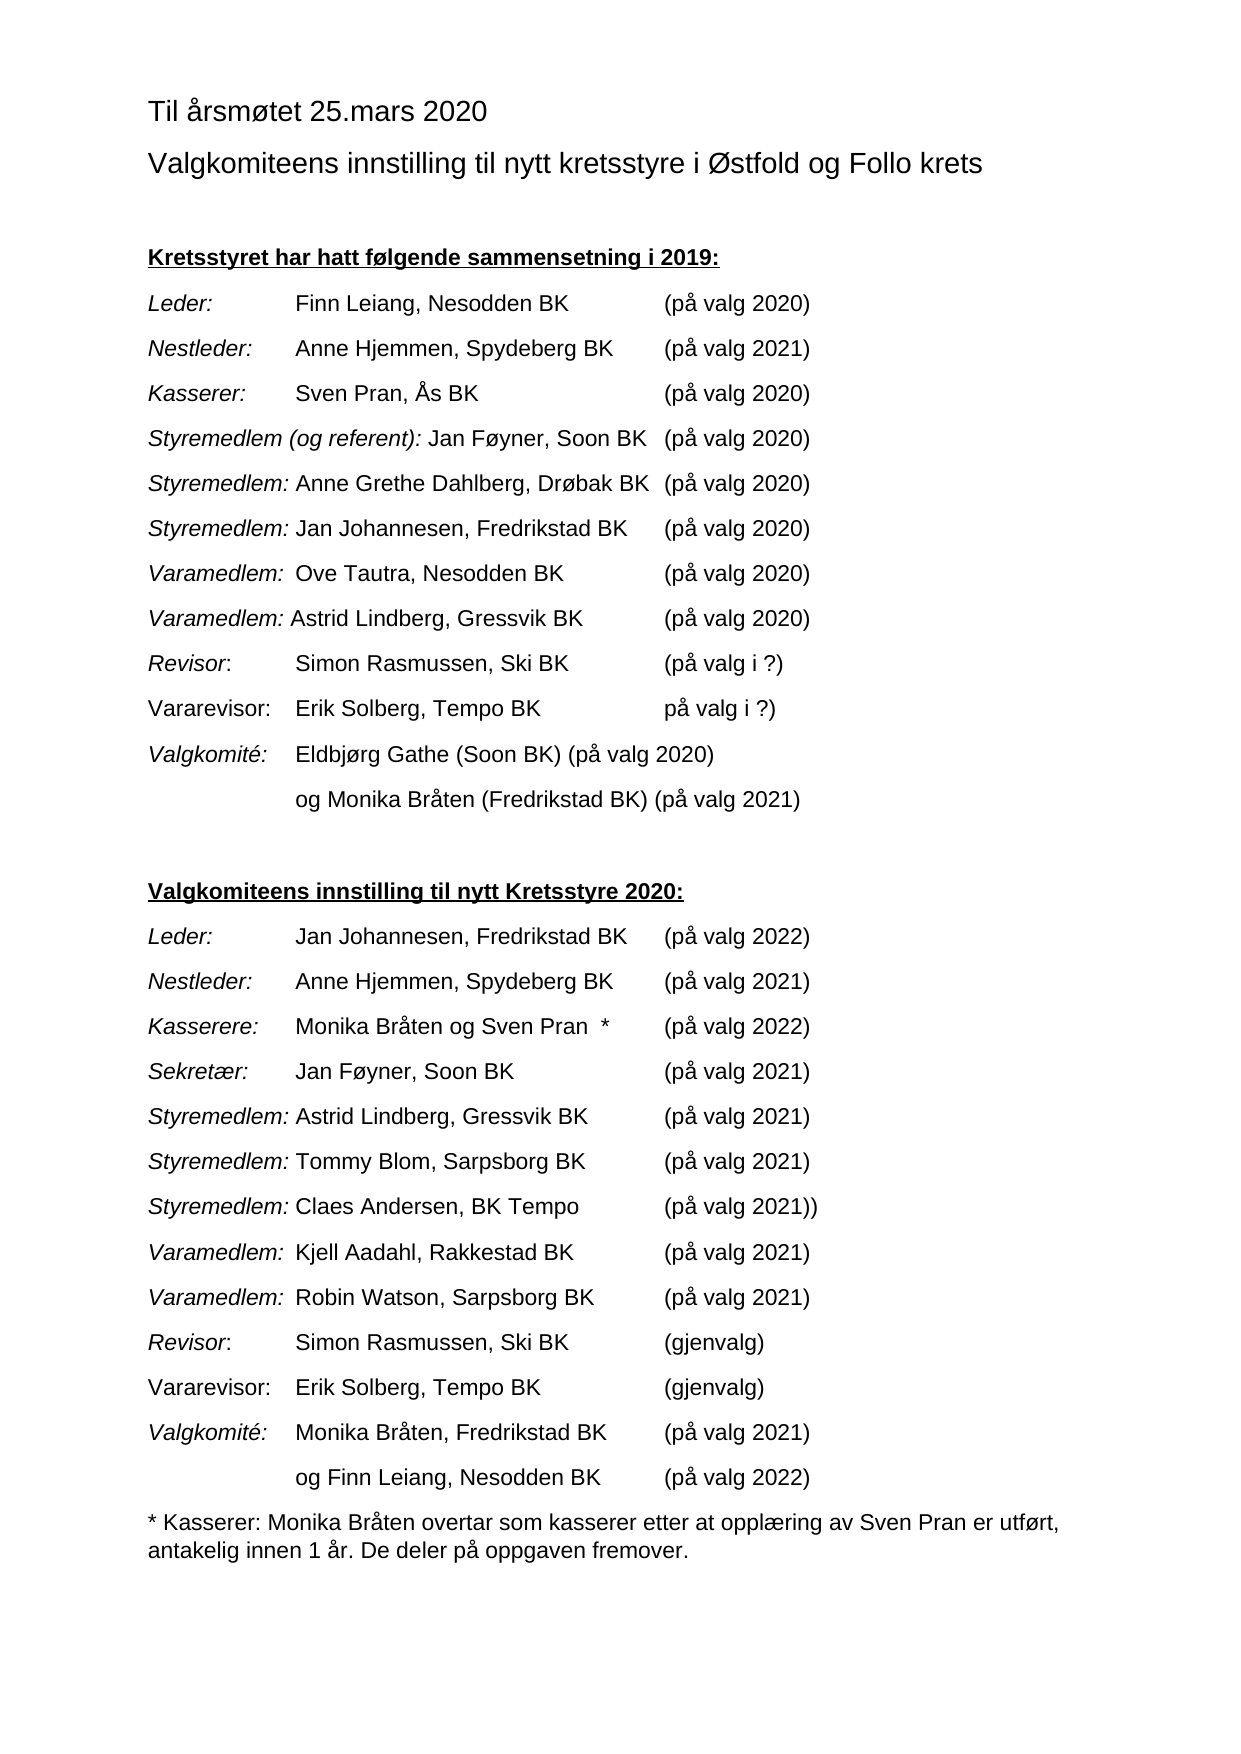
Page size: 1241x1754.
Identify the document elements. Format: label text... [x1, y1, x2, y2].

text Til årsmøtet 25.mars 2020 [148, 94, 1093, 127]
text og Monika Bråten (Fredrikstad BK) (på valg 2021) [221, 786, 1093, 812]
text Leder: Jan Johannesen, Fredrikstad BK (på valg 2022) [148, 923, 1093, 949]
text Valgkomiteens innstilling til nytt kretsstyre i Østfold og Follo krets [148, 146, 1093, 180]
text Nestleder: Anne Hjemmen, Spydeberg BK (på valg 2021) [148, 334, 1093, 361]
text Leder: Finn Leiang, Nesodden BK (på valg 2020) [148, 289, 1093, 316]
text Varamedlem: Astrid Lindberg, Gressvik BK (på valg 2020) [148, 605, 1093, 632]
text Kasserer: Sven Pran, Ås BK (på valg 2020) [148, 380, 1093, 406]
text Varamedlem: Robin Watson, Sarpsborg BK (på valg 2021) [148, 1283, 1093, 1310]
text * Kasserer: Monika Bråten overtar som kasserer etter at opplæring av Sven Pran er utført, antakelig innen 1 år. De deler på oppgaven fremover. [148, 1509, 1093, 1564]
text Sekretær: Jan Føyner, Soon BK (på valg 2021) [148, 1058, 1093, 1084]
text Nestleder: Anne Hjemmen, Spydeberg BK (på valg 2021) [148, 968, 1093, 994]
text Styremedlem (og referent): Jan Føyner, Soon BK (på valg 2020) [148, 425, 1093, 451]
text Valgkomité: Eldbjørg Gathe (Soon BK) (på valg 2020) [148, 741, 1093, 767]
text Varamedlem: Kjell Aadahl, Rakkestad BK (på valg 2021) [148, 1238, 1093, 1265]
text Valgkomiteens innstilling til nytt Kretsstyre 2020: [148, 878, 1093, 904]
text Revisor: Simon Rasmussen, Ski BK (på valg i ?) [148, 650, 1093, 677]
text Revisor: Simon Rasmussen, Ski BK (gjenvalg) [148, 1329, 1093, 1355]
text Styremedlem: Claes Andersen, BK Tempo (på valg 2021)) [148, 1193, 1093, 1220]
text Kasserere: Monika Bråten og Sven Pran * (på valg 2022) [148, 1013, 1093, 1039]
text Styremedlem: Anne Grethe Dahlberg, Drøbak BK (på valg 2020) [148, 470, 1093, 496]
text Styremedlem: Jan Johannesen, Fredrikstad BK (på valg 2020) [148, 515, 1093, 541]
text og Finn Leiang, Nesodden BK (på valg 2022) [148, 1464, 1093, 1490]
text Valgkomité: Monika Bråten, Fredrikstad BK (på valg 2021) [148, 1419, 1093, 1445]
text Styremedlem: Tommy Blom, Sarpsborg BK (på valg 2021) [148, 1148, 1093, 1174]
text Kretsstyret har hatt følgende sammensetning i 2019: [148, 244, 1093, 271]
text Vararevisor: Erik Solberg, Tempo BK på valg i ?) [148, 695, 1093, 722]
text Styremedlem: Astrid Lindberg, Gressvik BK (på valg 2021) [148, 1103, 1093, 1129]
text Varamedlem: Ove Tautra, Nesodden BK (på valg 2020) [148, 560, 1093, 586]
text Vararevisor: Erik Solberg, Tempo BK (gjenvalg) [148, 1374, 1093, 1400]
